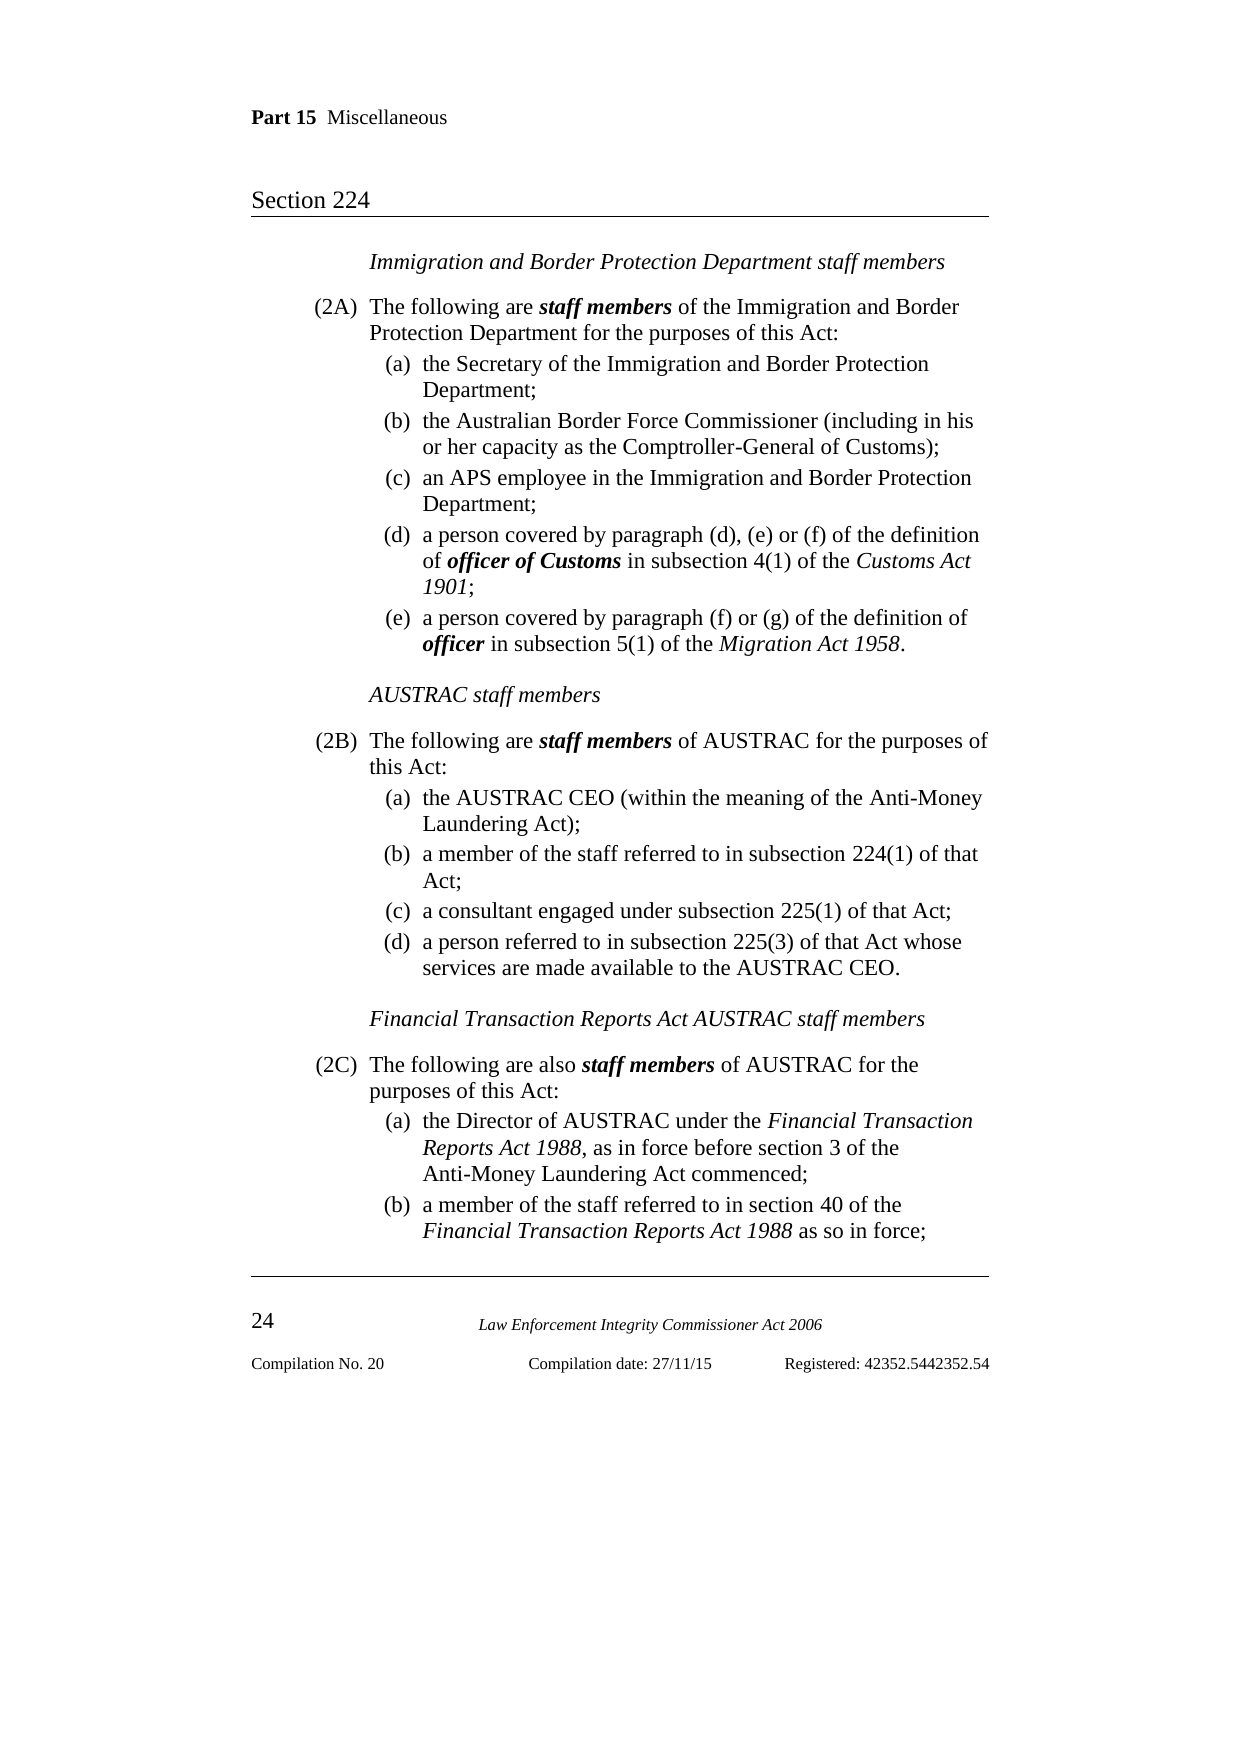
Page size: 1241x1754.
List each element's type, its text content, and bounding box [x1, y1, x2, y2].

text (a) the Director of AUSTRAC under the Financial Transaction Reports Act 1988, as in force before section 3 of the Anti-Money Laundering Act commenced; [251, 1107, 989, 1187]
text Financial Transaction Reports Act AUSTRAC staff members [369, 1006, 989, 1032]
text (c) an APS employee in the Immigration and Border Protection Department; [251, 464, 989, 516]
text AUSTRAC staff members [369, 682, 989, 708]
text (2C) The following are also staff members of AUSTRAC for the purposes of this Act: [251, 1051, 989, 1103]
text (2B) The following are staff members of AUSTRAC for the purposes of this Act: [251, 727, 989, 779]
text (e) a person covered by paragraph (f) or (g) of the definition of officer in subsection 5(1) of the Migration Act 1958. [251, 604, 989, 657]
text (c) a consultant engaged under subsection 225(1) of that Act; [251, 897, 989, 924]
text (b) the Australian Border Force Commissioner (including in his or her capacity as the Comptroller-General of Customs); [251, 407, 989, 459]
text (d) a person referred to in subsection 225(3) of that Act whose services are made available to the AUSTRAC CEO. [251, 928, 989, 981]
text Immigration and Border Protection Department staff members [369, 248, 989, 274]
text (a) the Secretary of the Immigration and Border Protection Department; [251, 350, 989, 403]
text (d) a person covered by paragraph (d), (e) or (f) of the definition of officer of Customs in subsection 4(1) of the Customs Act 1901; [251, 521, 989, 600]
text (b) a member of the staff referred to in subsection 224(1) of that Act; [251, 840, 989, 893]
text (a) the AUSTRAC CEO (within the meaning of the Anti-Money Laundering Act); [251, 783, 989, 836]
text (b) a member of the staff referred to in section 40 of the Financial Transaction Reports Act 1988 as so in force; [251, 1191, 989, 1243]
text (2A) The following are staff members of the Immigration and Border Protection Department for the purposes of this Act: [251, 293, 989, 346]
